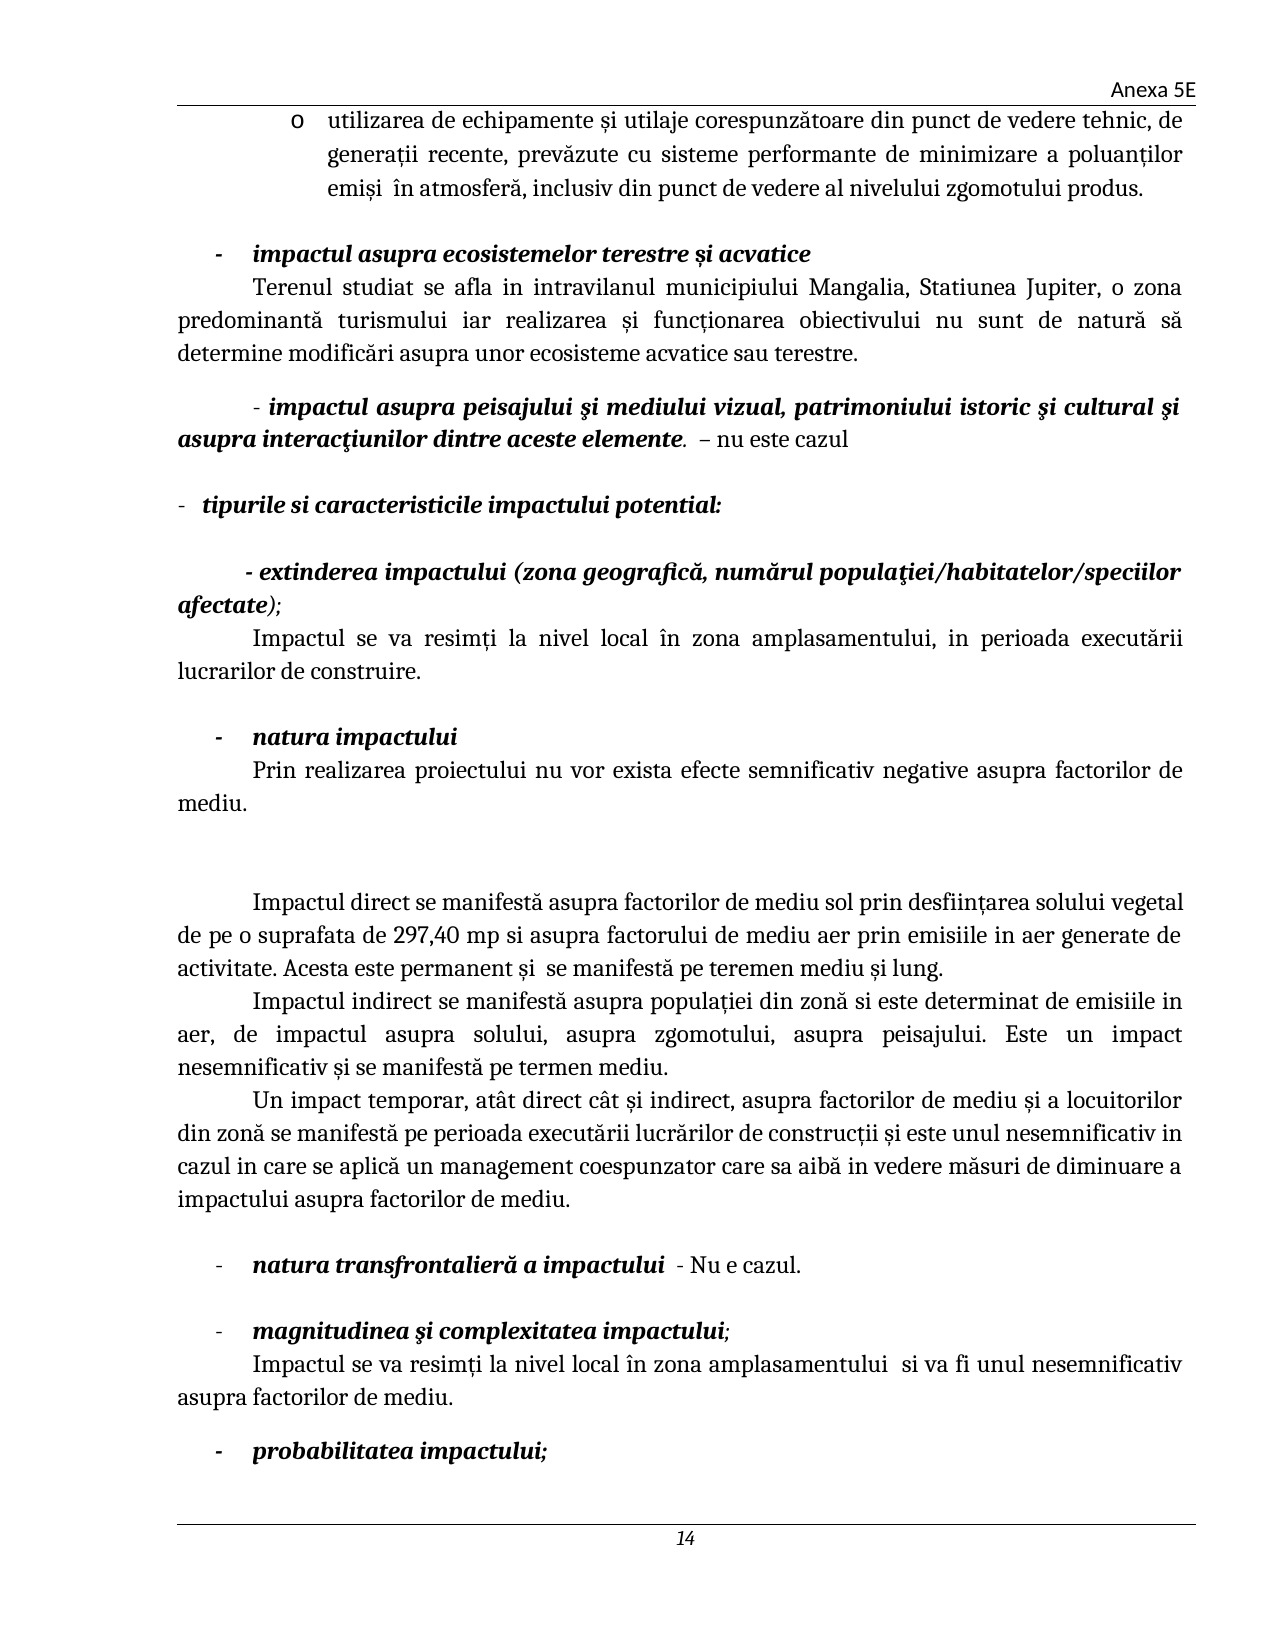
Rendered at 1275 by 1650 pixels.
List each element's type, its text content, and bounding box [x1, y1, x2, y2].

list natura impactului [215, 723, 1184, 751]
text Terenul studiat se afla in intravilanul municipiului Mangalia, Statiunea Jupiter, o zona predominantă turismului iar realizarea și funcționarea obiectivului nu sunt de natură să determine modificări asupra unor ecosisteme acvatice sau terestre. [177, 272, 1184, 367]
text - impactul asupra peisajului şi mediului vizual, patrimoniului istoric şi cultural şi asupra interacţiunilor dintre aceste elemente. – nu este cazul [177, 392, 1184, 454]
list natura transfrontalieră a impactului - Nu e cazul. [215, 1251, 1184, 1280]
text - extinderea impactului (zona geografică, numărul populaţiei/habitatelor/speciilor afectate); [177, 557, 1184, 619]
list impactul asupra ecosistemelor terestre și acvatice [215, 239, 1184, 268]
text Impactul se va resimți la nivel local în zona amplasamentului si va fi unul nesemnificativ asupra factorilor de mediu. [177, 1350, 1184, 1412]
text Impactul se va resimți la nivel local în zona amplasamentului, in perioada executării lucrarilor de construire. [177, 623, 1184, 685]
text Prin realizarea proiectului nu vor exista efecte semnificativ negative asupra factorilor de mediu. [177, 756, 1184, 817]
list utilizarea de echipamente și utilaje corespunzătoare din punct de vedere tehnic, de generații recente, prevăzute cu sisteme performante de minimizare a poluanților emiși în atmosferă, inclusiv din punct de vedere al nivelului zgomotului produs. [290, 106, 1184, 202]
text Impactul direct se manifestă asupra factorilor de mediu sol prin desființarea solului vegetal de pe o suprafata de 297,40 mp si asupra factorului de mediu aer prin emisiile in aer generate de activitate. Acesta este permanent și se manifestă pe teremen mediu și lung. [177, 888, 1184, 982]
text - tipurile si caracteristicile impactului potential: [177, 491, 1184, 520]
list magnitudinea şi complexitatea impactului; [215, 1317, 1184, 1346]
list probabilitatea impactului; [215, 1437, 1184, 1466]
text Impactul indirect se manifestă asupra populației din zonă si este determinat de emisiile in aer, de impactul asupra solului, asupra zgomotului, asupra peisajului. Este un impact nesemnificativ și se manifestă pe termen mediu. [177, 987, 1184, 1082]
text Un impact temporar, atât direct cât și indirect, asupra factorilor de mediu și a locuitorilor din zonă se manifestă pe perioada executării lucrărilor de construcții și este unul nesemnificativ in cazul in care se aplică un management coespunzator care sa aibă in vedere măsuri de diminuare a impactului asupra factorilor de mediu. [177, 1086, 1184, 1214]
